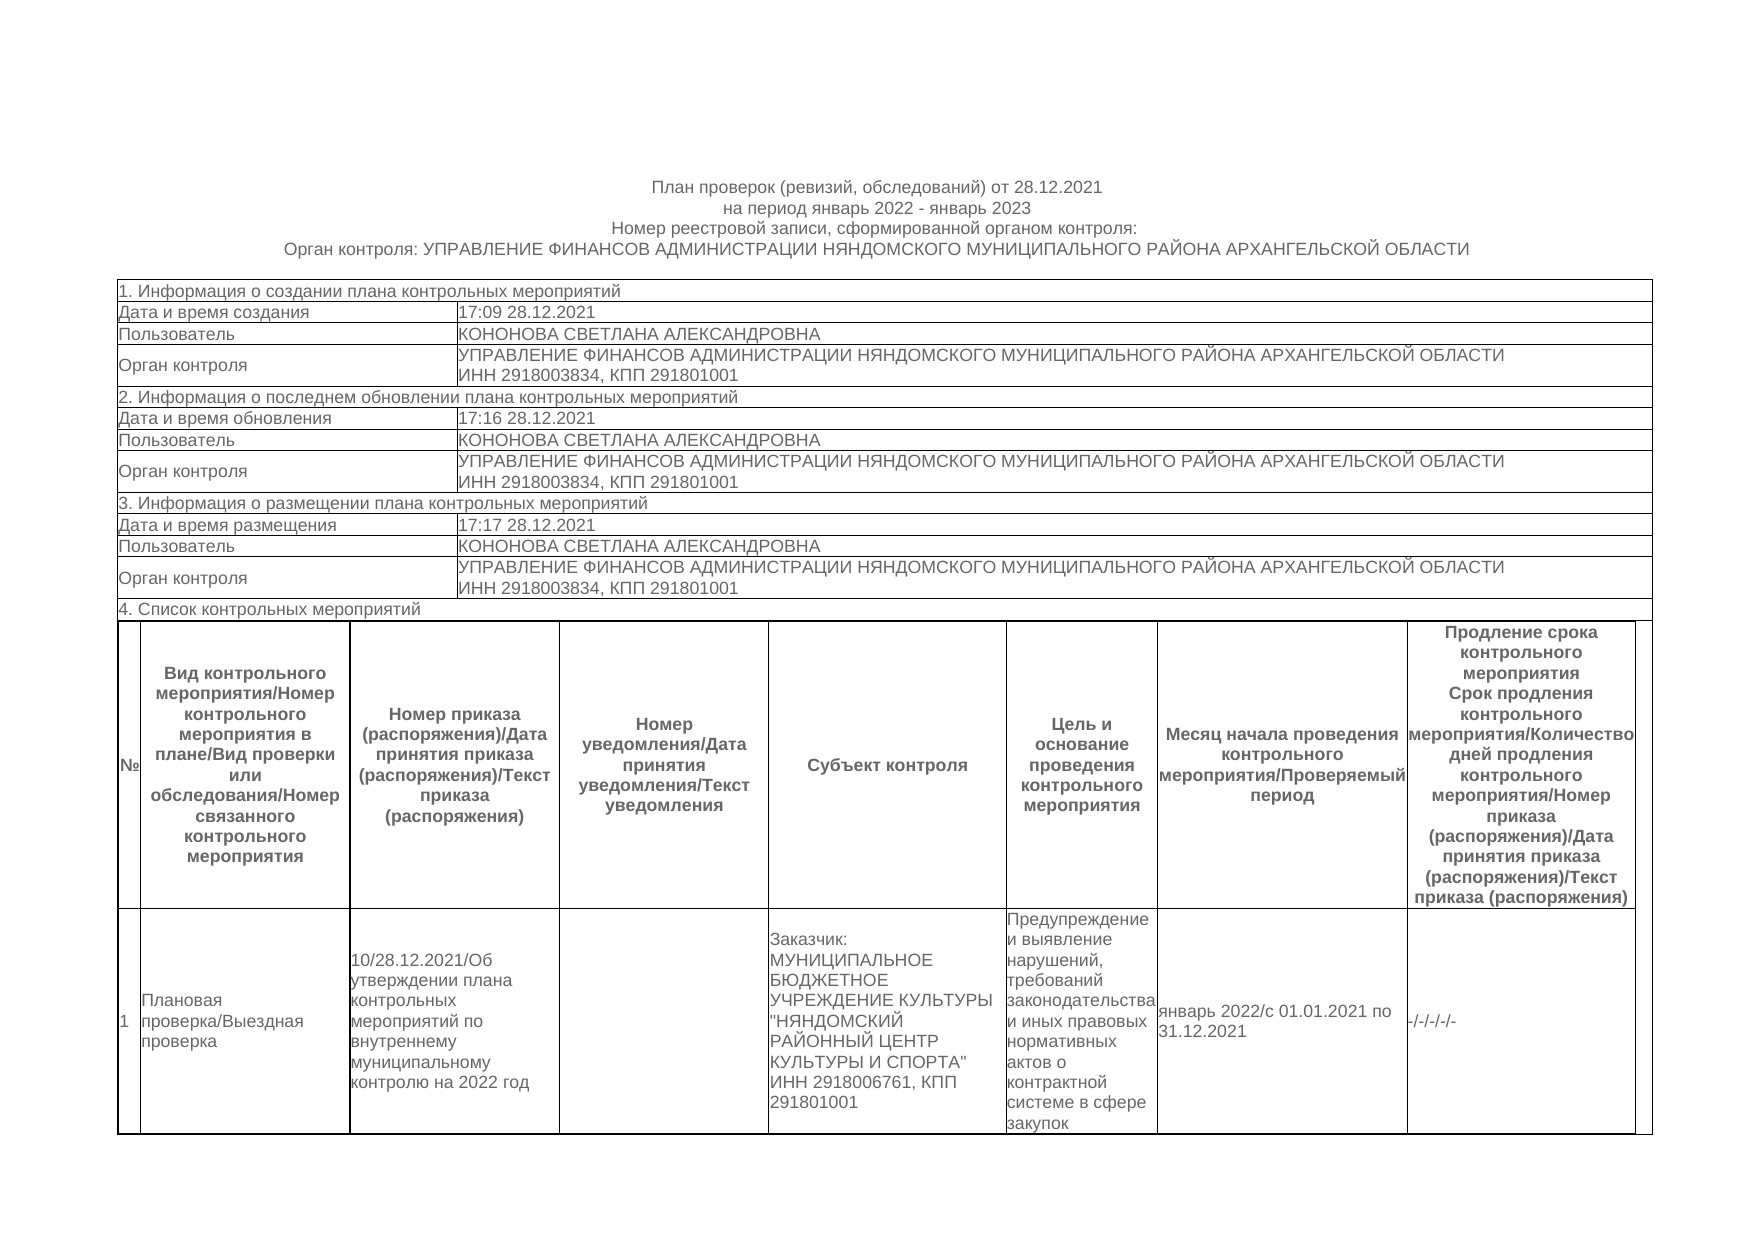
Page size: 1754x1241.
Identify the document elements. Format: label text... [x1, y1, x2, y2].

table_cell [1408, 622, 1635, 908]
table_cell [141, 622, 349, 908]
table_cell [351, 909, 559, 1133]
table_cell [560, 909, 768, 1133]
table_cell УПРАВЛЕНИЕ ФИНАНСОВ АДМИНИСТРАЦИИ НЯНДОМСКОГО МУНИЦИПАЛЬНОГО РАЙОНА АРХАНГЕЛЬСКОЙ ОБЛАСТИ ИНН 2918003834, КПП 291801001 [458, 345, 1652, 386]
table_cell Орган контроля [118, 451, 457, 492]
table_cell КОНОНОВА СВЕТЛАНА АЛЕКСАНДРОВНА [458, 536, 1652, 556]
table_cell Дата и время создания [118, 302, 457, 322]
table_cell Орган контроля [118, 345, 457, 386]
table_cell [141, 909, 349, 1133]
table_cell 2. Информация о последнем обновлении плана контрольных мероприятий [118, 387, 1652, 407]
table_cell Пользователь [118, 536, 457, 556]
table_cell Пользователь [118, 323, 457, 344]
table_cell 3. Информация о размещении плана контрольных мероприятий [118, 493, 1652, 513]
table_cell УПРАВЛЕНИЕ ФИНАНСОВ АДМИНИСТРАЦИИ НЯНДОМСКОГО МУНИЦИПАЛЬНОГО РАЙОНА АРХАНГЕЛЬСКОЙ ОБЛАСТИ ИНН 2918003834, КПП 291801001 [458, 557, 1652, 598]
table_cell 17:17 28.12.2021 [458, 514, 1652, 535]
table_cell [1007, 909, 1157, 1133]
table_cell [1158, 909, 1407, 1133]
table_cell 17:09 28.12.2021 [458, 302, 1652, 322]
table_cell [1158, 622, 1407, 908]
table_header 1. Информация о создании плана контрольных мероприятий [118, 280, 1652, 301]
text План проверок (ревизий, обследований) от 28.12.2021 на период январь 2022 - январь 2023 Номер реестровой записи, сформированной органом контроля: Орган контроля: УПРАВЛЕНИЕ ФИНАНСОВ АДМИНИСТРАЦИИ НЯНДОМСКОГО МУНИЦИПАЛЬНОГО РАЙОНА АРХАНГЕЛЬСКОЙ ОБЛАСТИ [118, 177, 1636, 259]
table_cell КОНОНОВА СВЕТЛАНА АЛЕКСАНДРОВНА [458, 430, 1652, 450]
table_cell Дата и время обновления [118, 408, 457, 428]
table_cell [1007, 622, 1157, 908]
table_cell [1408, 909, 1635, 1133]
table_cell Дата и время размещения [118, 514, 457, 535]
table_cell Орган контроля [118, 557, 457, 598]
table_cell [560, 622, 768, 908]
table_cell 4. Список контрольных мероприятий [118, 599, 1652, 619]
table_cell [769, 622, 1006, 908]
table_cell КОНОНОВА СВЕТЛАНА АЛЕКСАНДРОВНА [458, 323, 1652, 344]
table_cell [769, 909, 1006, 1133]
table_cell [351, 622, 559, 908]
table_cell Пользователь [118, 430, 457, 450]
table_cell [119, 622, 140, 908]
table_cell [1636, 621, 1652, 1134]
table_cell 17:16 28.12.2021 [458, 408, 1652, 428]
table_cell УПРАВЛЕНИЕ ФИНАНСОВ АДМИНИСТРАЦИИ НЯНДОМСКОГО МУНИЦИПАЛЬНОГО РАЙОНА АРХАНГЕЛЬСКОЙ ОБЛАСТИ ИНН 2918003834, КПП 291801001 [458, 451, 1652, 492]
table_cell [119, 909, 140, 1133]
